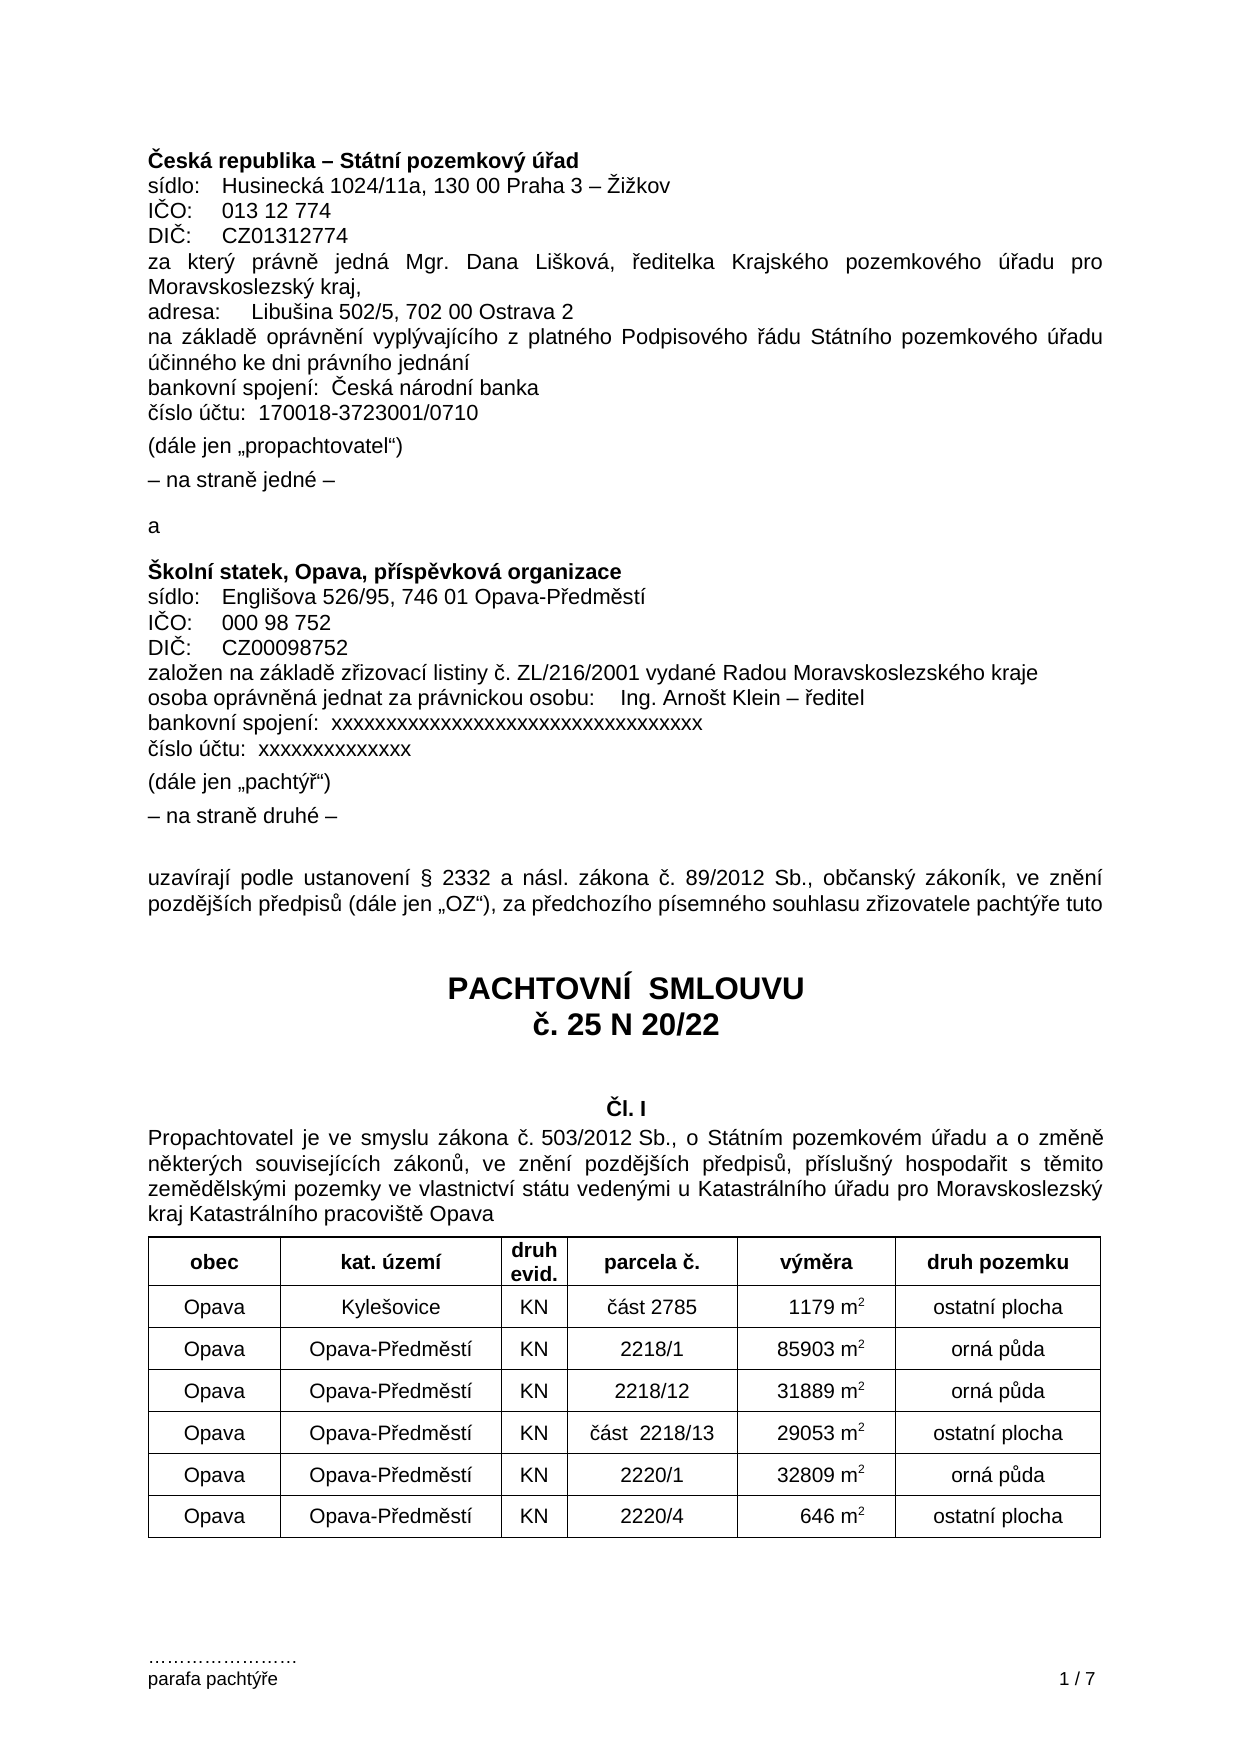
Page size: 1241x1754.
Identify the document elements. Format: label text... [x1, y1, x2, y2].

text za který právně jedná Mgr. Dana Lišková, ředitelka Krajského pozemkového úřadu pro Moravskoslezský kraj, [148, 248, 1104, 299]
table_cell 2218/1 [568, 1328, 737, 1369]
text Propachtovatel je ve smyslu zákona č. 503/2012 Sb., o Státním pozemkovém úřadu a o změně některých souvisejících zákonů, ve znění pozdějších předpisů, příslušný hospodařit s těmito zemědělskými pozemky ve vlastnictví státu vedenými u Katastrálního úřadu pro Moravskoslezský kraj Katastrálního pracoviště Opava [148, 1125, 1104, 1226]
table_header výměra [738, 1238, 895, 1285]
table_cell 2220/1 [568, 1454, 737, 1495]
table_cell Kylešovice [281, 1286, 501, 1327]
table_header druh pozemku [896, 1238, 1100, 1285]
table_cell Opava [149, 1412, 280, 1453]
table_cell Opava [149, 1286, 280, 1327]
table_cell 2220/4 [568, 1496, 737, 1537]
table_cell 85903 m2 [738, 1328, 895, 1369]
table_cell KN [502, 1328, 567, 1369]
text na základě oprávnění vyplývajícího z platného Podpisového řádu Státního pozemkového úřadu účinného ke dni právního jednání [148, 324, 1104, 374]
text PACHTOVNÍ SMLOUVU [148, 970, 1104, 1006]
text bankovní spojení: Česká národní banka [148, 374, 1104, 400]
text IČO: 000 98 752 [148, 609, 1104, 634]
text adresa: Libušina 502/5, 702 00 Ostrava 2 [148, 299, 1104, 324]
table_cell část 2785 [568, 1286, 737, 1327]
table_cell Opava-Předměstí [281, 1328, 501, 1369]
text sídlo: Husinecká 1024/11a, 130 00 Praha 3 – Žižkov [148, 173, 1104, 198]
text Česká republika – Státní pozemkový úřad [148, 148, 1104, 173]
text číslo účtu: 170018-3723001/0710 [148, 400, 1104, 425]
text DIČ: CZ01312774 [148, 223, 1104, 248]
table_cell Opava [149, 1328, 280, 1369]
table_cell Opava-Předměstí [281, 1454, 501, 1495]
table_header druh evid. [502, 1238, 567, 1285]
text sídlo: Englišova 526/95, 746 01 Opava-Předměstí [148, 584, 1104, 609]
table_cell KN [502, 1412, 567, 1453]
table_cell Opava [149, 1454, 280, 1495]
table_header obec [149, 1238, 280, 1285]
table_header parcela č. [568, 1238, 737, 1285]
text číslo účtu: xxxxxxxxxxxxxx [148, 735, 1104, 761]
table_cell orná půda [896, 1370, 1100, 1411]
text – na straně jedné – [148, 467, 1104, 492]
table_cell 32809 m2 [738, 1454, 895, 1495]
table_cell ostatní plocha [896, 1496, 1100, 1537]
table_cell KN [502, 1496, 567, 1537]
table_cell 2218/12 [568, 1370, 737, 1411]
text založen na základě zřizovací listiny č. ZL/216/2001 vydané Radou Moravskoslezského kraje [148, 660, 1104, 685]
text – na straně druhé – [148, 802, 1104, 828]
table_cell orná půda [896, 1454, 1100, 1495]
text bankovní spojení: xxxxxxxxxxxxxxxxxxxxxxxxxxxxxxxxxx [148, 710, 1104, 735]
text osoba oprávněná jednat za právnickou osobu: Ing. Arnošt Klein – ředitel [148, 685, 1104, 710]
text (dále jen „pachtýř“) [148, 769, 1104, 794]
table_cell Opava-Předměstí [281, 1496, 501, 1537]
table_header kat. území [281, 1238, 501, 1285]
table_cell Opava-Předměstí [281, 1412, 501, 1453]
table_cell KN [502, 1454, 567, 1495]
table_cell KN [502, 1286, 567, 1327]
table_cell 29053 m2 [738, 1412, 895, 1453]
text Školní statek, Opava, příspěvková organizace [148, 559, 1104, 584]
table_cell Opava [149, 1496, 280, 1537]
table_cell 1179 m2 [738, 1286, 895, 1327]
table_cell 646 m2 [738, 1496, 895, 1537]
table_cell Opava [149, 1370, 280, 1411]
table_cell Opava-Předměstí [281, 1370, 501, 1411]
text Čl. I [148, 1096, 1104, 1121]
text (dále jen „propachtovatel“) [148, 433, 1104, 458]
table_cell část 2218/13 [568, 1412, 737, 1453]
text IČO: 013 12 774 [148, 198, 1104, 223]
table_cell KN [502, 1370, 567, 1411]
table_cell orná půda [896, 1328, 1100, 1369]
table_cell 31889 m2 [738, 1370, 895, 1411]
text uzavírají podle ustanovení § násl. zákona č. 89/2012 Sb., občanský zákoník, ve znění pozdějších předpisů (dále jen „OZ“), za předchozího písemného souhlasu zřizovatele pachtýře tuto [148, 865, 1104, 916]
text č. 25 N 20/22 [148, 1006, 1104, 1042]
text DIČ: CZ00098752 [148, 634, 1104, 660]
table_cell ostatní plocha [896, 1412, 1100, 1453]
table_cell ostatní plocha [896, 1286, 1100, 1327]
text a [148, 513, 1104, 538]
